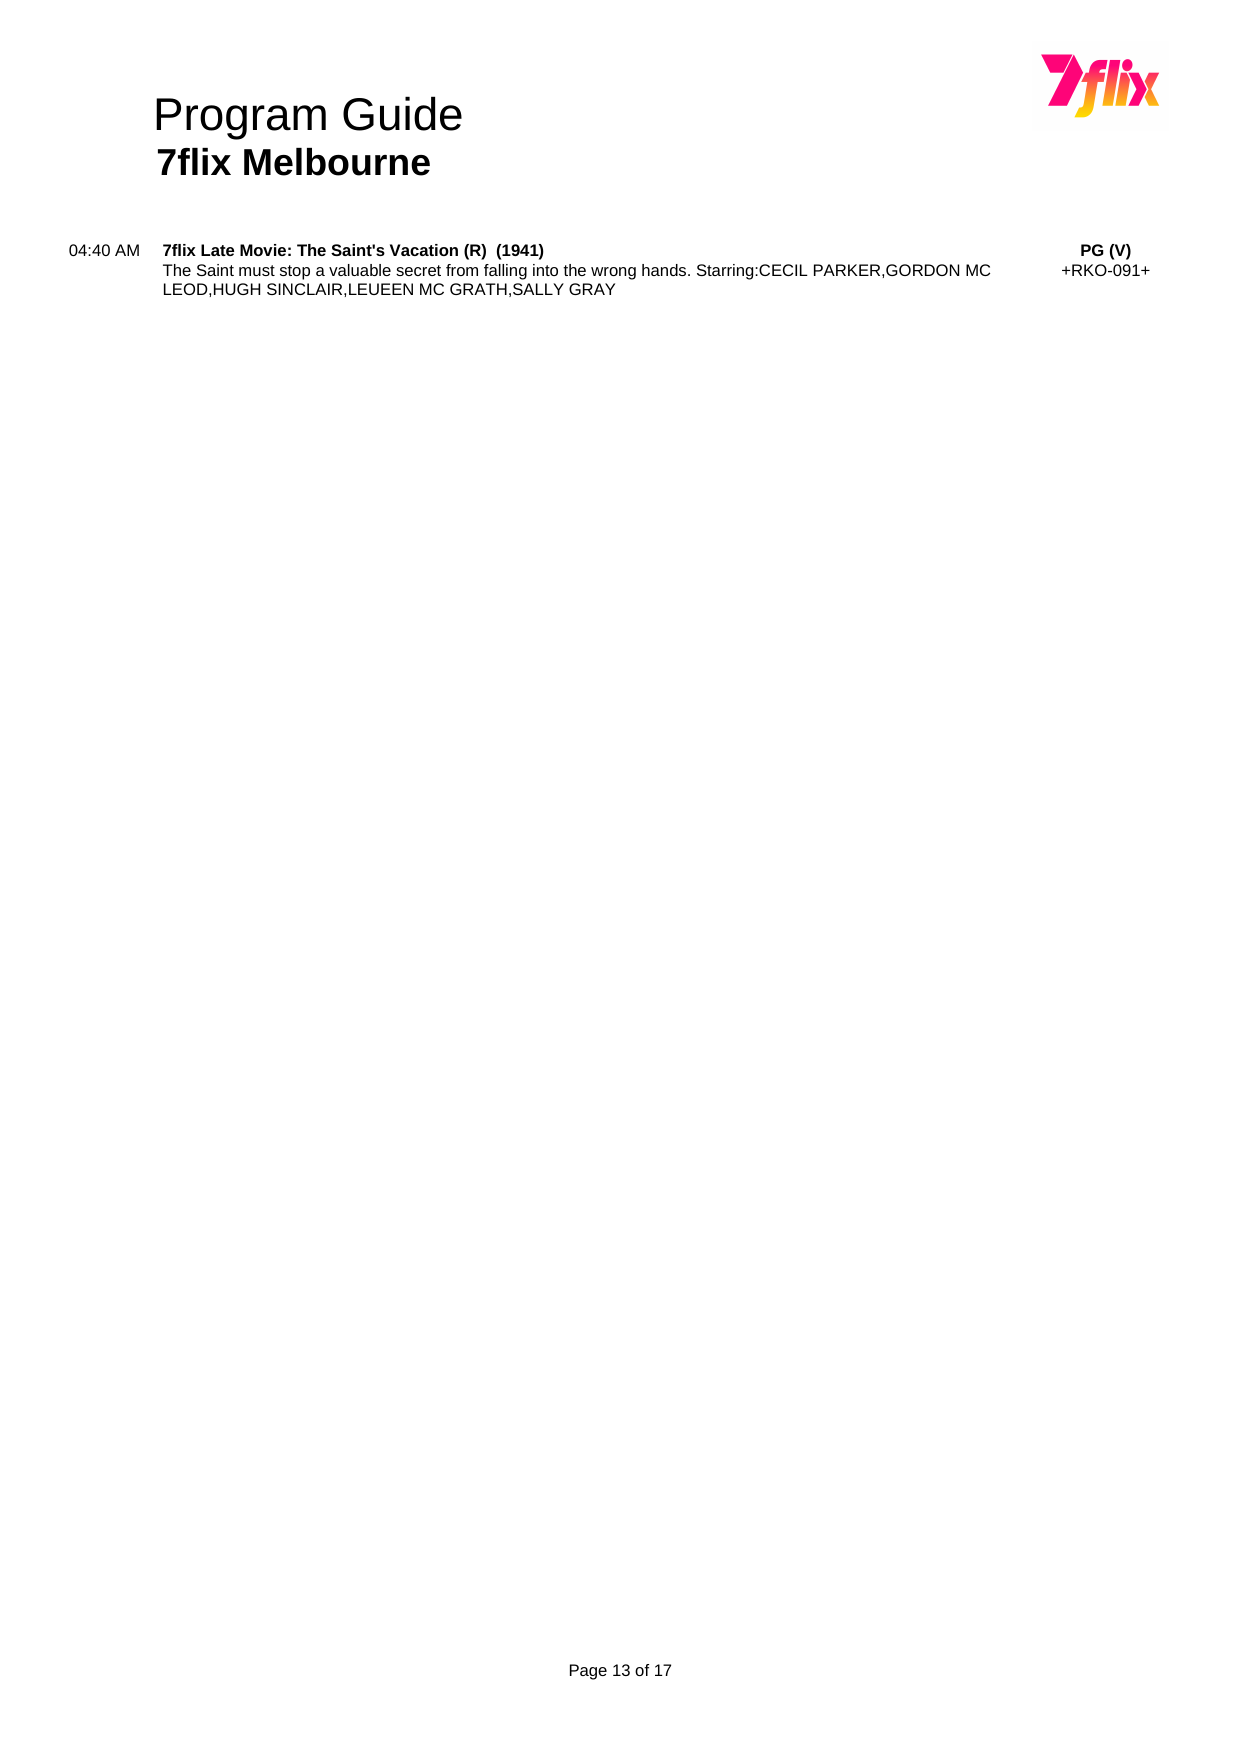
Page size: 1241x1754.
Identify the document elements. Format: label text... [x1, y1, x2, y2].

table_header PG (V) +RKO-091+ [1022, 241, 1189, 299]
picture [1031, 41, 1170, 131]
table_header 04:40 AM [51, 241, 151, 299]
table_header 7flix Late Movie: The Saint's Vacation (R) (1941) The Saint must stop a valuable secret from falling into the wrong hands. Starring:CECIL PARKER,GORDON MC LEOD,HUGH SINCLAIR,LEUEEN MC GRATH,SALLY GRAY [151, 241, 1022, 299]
